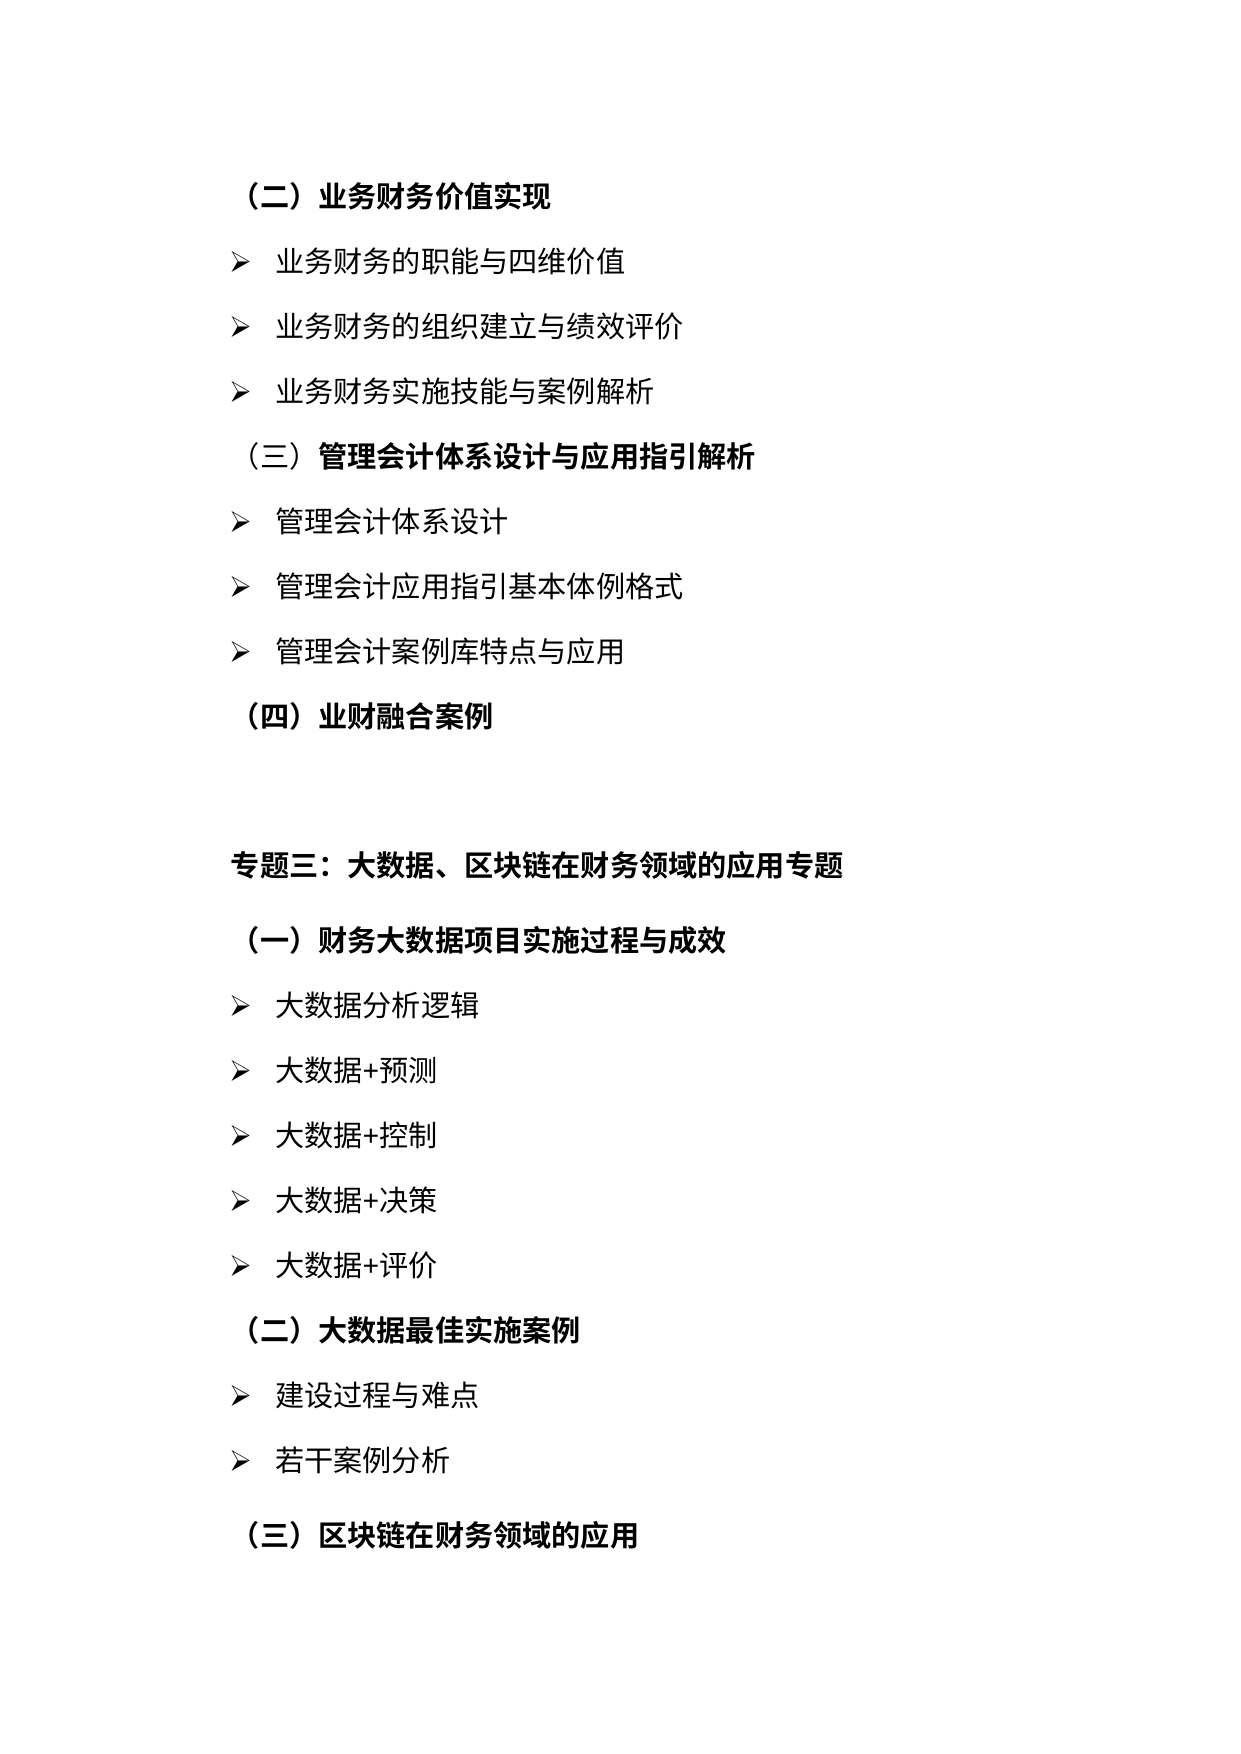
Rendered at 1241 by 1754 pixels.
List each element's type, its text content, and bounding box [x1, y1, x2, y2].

text （三）区块链在财务领域的应用 [187, 1501, 1053, 1566]
text 专题三：大数据、区块链在财务领域的应用专题 [187, 831, 1053, 896]
list 业财融合案例 [187, 682, 1053, 747]
list 大数据+预测 [187, 1036, 1053, 1101]
list 管理会计案例库特点与应用 [187, 617, 1053, 682]
list 大数据+决策 [187, 1166, 1053, 1231]
list 大数据分析逻辑 [187, 971, 1053, 1036]
text （二）大数据最佳实施案例 [187, 1296, 1053, 1361]
list 管理会计体系设计与应用指引解析 [187, 422, 1053, 487]
list 业务财务的组织建立与绩效评价 [187, 292, 1053, 357]
list 若干案例分析 [187, 1426, 1053, 1491]
list 大数据+控制 [187, 1101, 1053, 1166]
list 管理会计体系设计 [187, 487, 1053, 552]
list 业务财务实施技能与案例解析 [187, 357, 1053, 422]
list 建设过程与难点 [187, 1361, 1053, 1426]
list 大数据+评价 [187, 1231, 1053, 1296]
list 管理会计应用指引基本体例格式 [187, 552, 1053, 617]
list 业务财务价值实现 [187, 162, 1053, 227]
text （一）财务大数据项目实施过程与成效 [187, 906, 1053, 971]
list 业务财务的职能与四维价值 [187, 227, 1053, 292]
